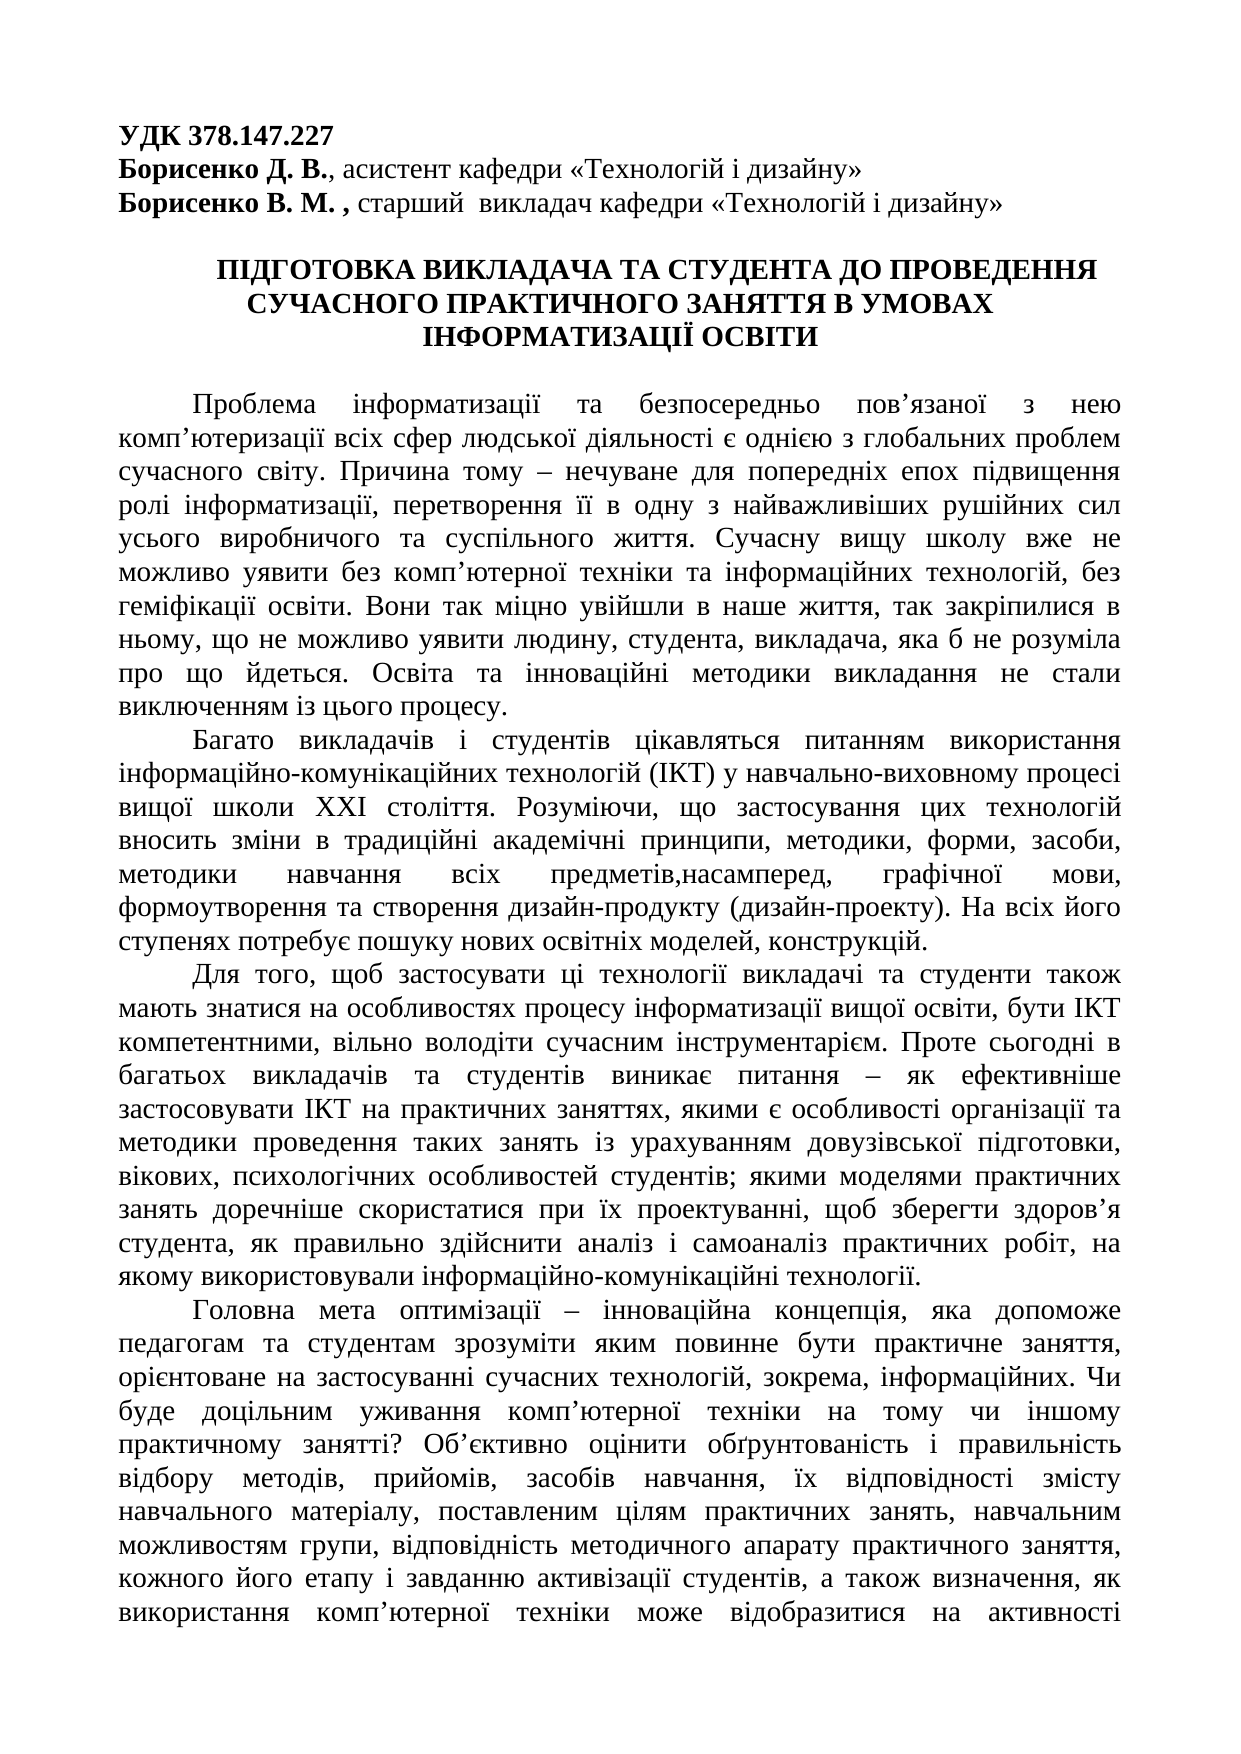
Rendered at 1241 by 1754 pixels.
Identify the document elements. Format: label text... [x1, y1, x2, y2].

text УДК 378.147.227 [118, 118, 1122, 152]
text Проблема інформатизації та безпосередньо пов’язаної з нею комп’ютеризації всіх сфер людської діяльності є однією з глобальних проблем сучасного світу. Причина тому – нечуване для попередніх епох підвищення ролі інформатизації, перетворення її в одну з найважливіших рушійних сил усього виробничого та суспільного життя. Сучасну вищу школу вже не можливо уявити без комп’ютерної техніки та інформаційних технологій, без геміфікації освіти. Вони так міцно увійшли в наше життя, так закріпилися в ньому, що не можливо уявити людину, студента, викладача, яка б не розуміла про що йдеться. Освіта та інноваційні методики викладання не стали виключенням із цього процесу. [118, 386, 1122, 722]
text Багато викладачів і студентів цікавляться питанням використання інформаційно-комунікаційних технологій (ІКТ) у навчально-виховному процесі вищої школи XXI століття. Розуміючи, що застосування цих технологій вносить зміни в традиційні академічні принципи, методики, форми, засоби, методики навчання всіх предметів,насамперед, графічної мови, формоутворення та створення дизайн-продукту (дизайн-проекту). На всіх його ступенях потребує пошуку нових освітніх моделей, конструкцій. [118, 722, 1122, 957]
text Борисенко Д. В., асистент кафедри «Технологій і дизайну» [118, 152, 1122, 185]
text ПІДГОТОВКА ВИКЛАДАЧА ТА СТУДЕНТА ДО ПРОВЕДЕННЯ СУЧАСНОГО ПРАКТИЧНОГО ЗАНЯТТЯ В УМОВАХ ІНФОРМАТИЗАЦІЇ ОСВІТИ [118, 252, 1122, 353]
text Для того, щоб застосувати ці технології викладачі та студенти також мають знатися на особливостях процесу інформатизації вищої освіти, бути ІКТ компетентними, вільно володіти сучасним інструментарієм. Проте сьогодні в багатьох викладачів та студентів виникає питання – як ефективніше застосовувати ІКТ на практичних заняттях, якими є особливості організації та методики проведення таких занять із урахуванням довузівської підготовки, вікових, психологічних особливостей студентів; якими моделями практичних занять доречніше скористатися при їх проектуванні, щоб зберегти здоров’я студента, як правильно здійснити аналіз і самоаналіз практичних робіт, на якому використовували інформаційно-комунікаційні технології. [118, 957, 1122, 1292]
text Борисенко В. М. , старший викладач кафедри «Технологій і дизайну» [118, 185, 1122, 219]
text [118, 1292, 1122, 1627]
